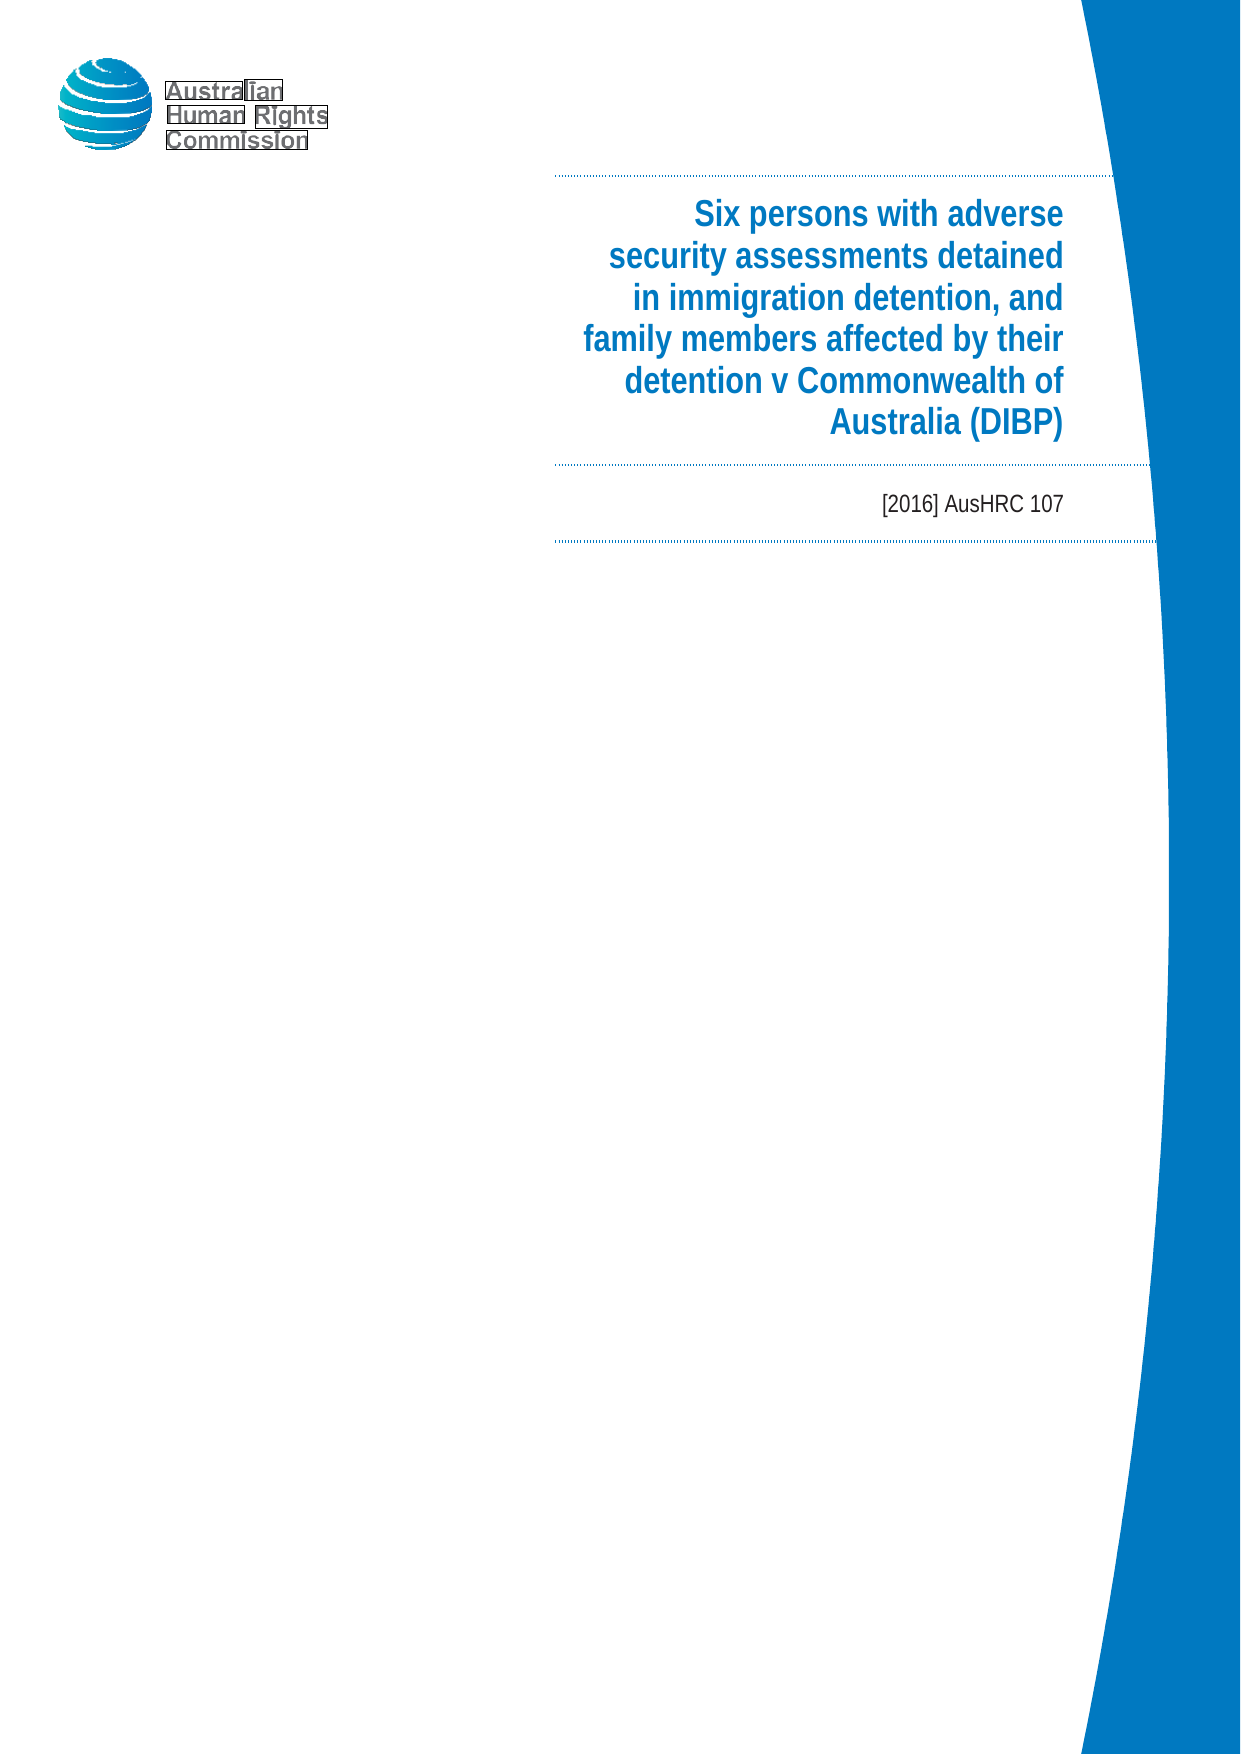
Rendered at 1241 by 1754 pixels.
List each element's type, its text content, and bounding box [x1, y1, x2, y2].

picture [167, 131, 307, 149]
picture [58, 57, 136, 150]
picture [166, 82, 242, 99]
table_cell [2016] AusHRC 107 [555, 464, 1178, 540]
picture [168, 106, 244, 123]
picture [256, 106, 327, 128]
table_header Six persons with adverse security assessments detained in immigration detention, and family members affected by their detention v Commonwealth of Australia (DIBP) [555, 175, 1178, 463]
picture [245, 80, 282, 100]
picture [113, 57, 152, 150]
